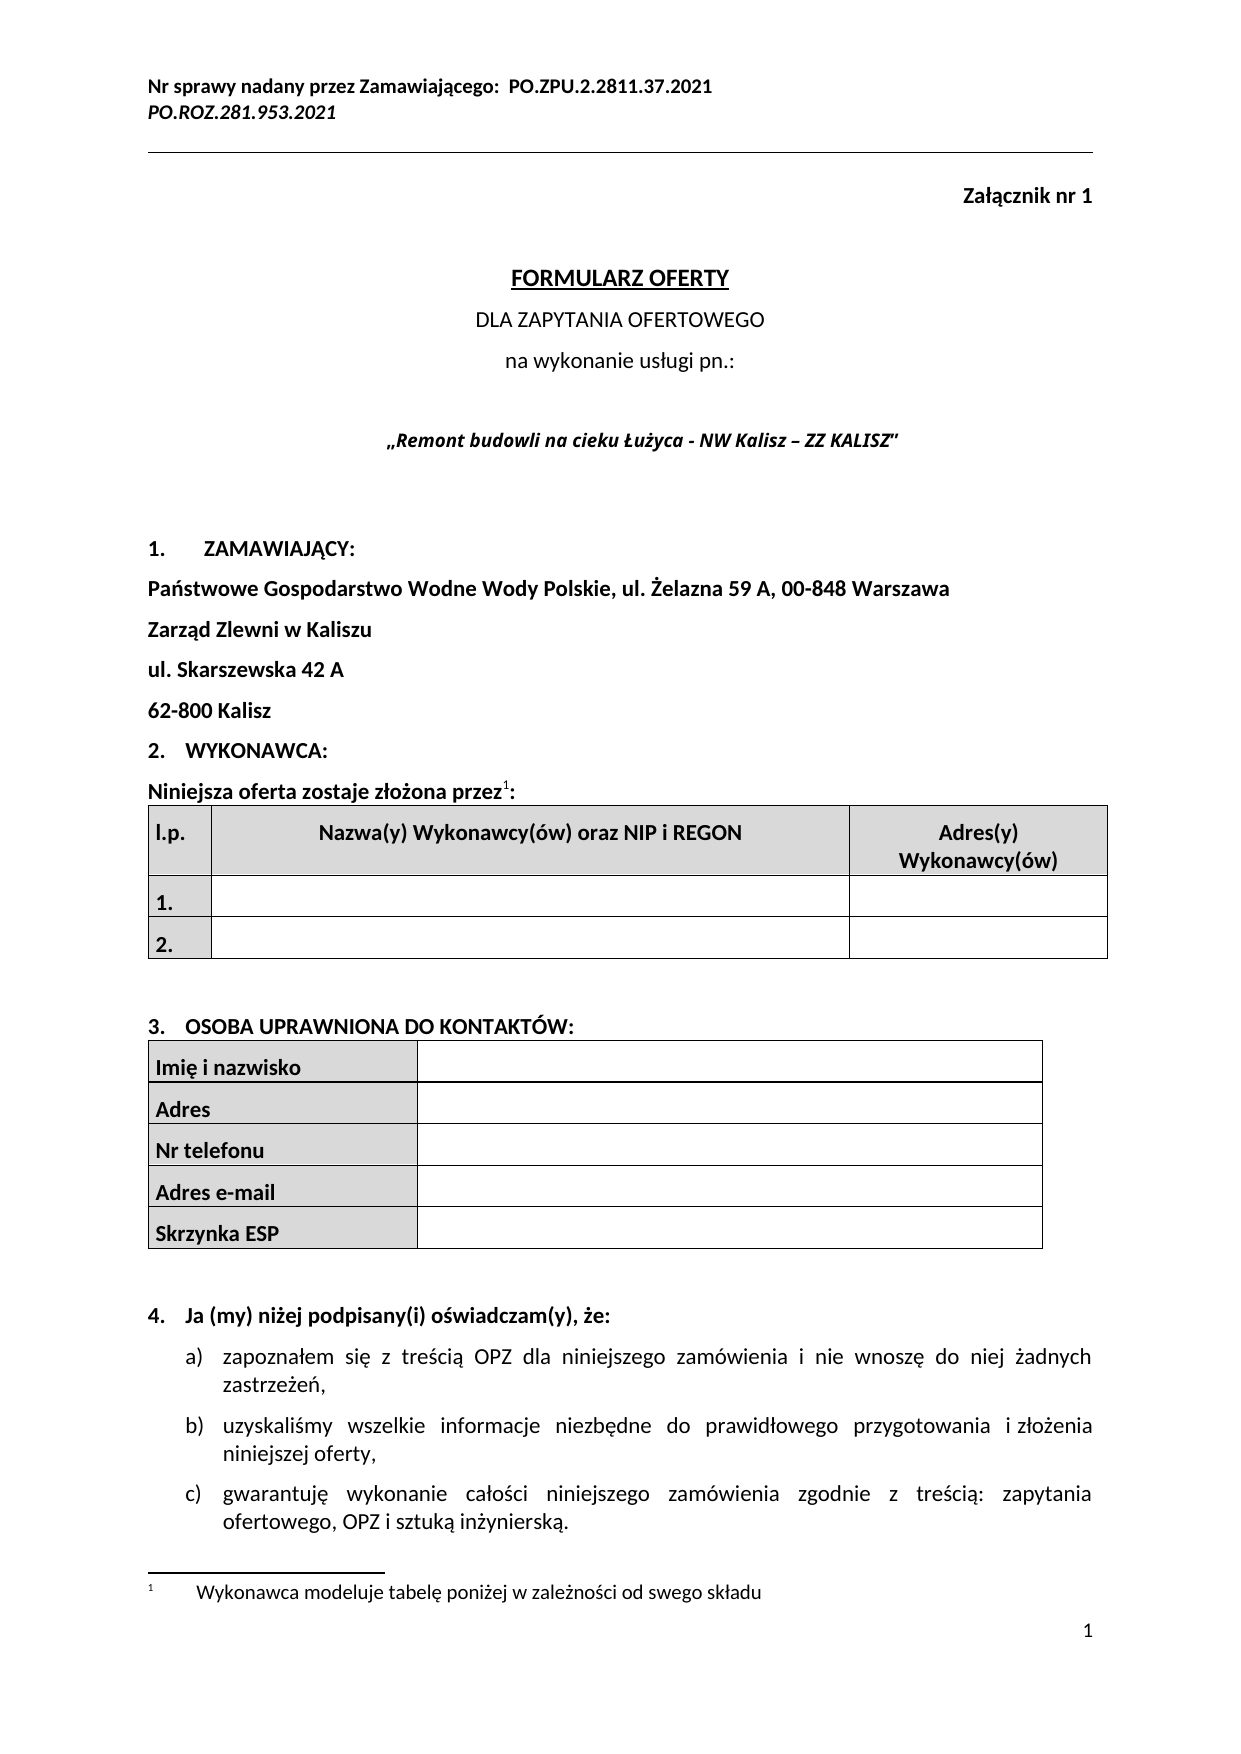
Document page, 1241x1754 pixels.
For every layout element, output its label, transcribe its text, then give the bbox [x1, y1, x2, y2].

table_header l.p. [149, 806, 211, 874]
text „Remont budowli na cieku Łużyca - NW Kalisz – ZZ KALISZ” [192, 427, 1093, 452]
text 4. Ja (my) niżej podpisany(i) oświadczam(y), że: [148, 1302, 1093, 1330]
table_cell Adres e-mail [149, 1166, 417, 1206]
table_cell [212, 876, 849, 916]
table_cell [850, 876, 1107, 916]
table_cell 2. [149, 917, 211, 958]
table_cell [418, 1083, 1042, 1123]
table_cell Nr telefonu [149, 1124, 417, 1164]
table_header Imię i nazwisko [149, 1041, 417, 1081]
list zapoznałem się z treścią OPZ dla niniejszego zamówienia i nie wnoszę do niej żadnych zastrzeżeń, [185, 1342, 1093, 1398]
text Niniejsza oferta zostaje złożona przez: [148, 777, 1093, 805]
table_cell [418, 1207, 1042, 1248]
text Załącznik nr 1 [148, 181, 1093, 209]
text 3. OSOBA UPRAWNIONA DO KONTAKTÓW: [148, 1012, 1093, 1040]
text na wykonanie usługi pn.: [148, 346, 1093, 374]
text DLA ZAPYTANIA OFERTOWEGO [148, 305, 1093, 333]
table_header Adres(y) Wykonawcy(ów) [850, 806, 1107, 874]
table_cell Skrzynka ESP [149, 1207, 417, 1248]
text Zarząd Zlewni w Kaliszu [148, 615, 1093, 643]
table_cell 1. [149, 876, 211, 916]
table_cell Adres [149, 1083, 417, 1123]
text FORMULARZ OFERTY [148, 262, 1093, 293]
table_cell [212, 917, 849, 958]
text ul. Skarszewska 42 A [148, 655, 1093, 683]
table_cell [850, 917, 1107, 958]
text Państwowe Gospodarstwo Wodne Wody Polskie, ul. Żelazna 59 A, 00-848 Warszawa [148, 574, 1093, 602]
table_cell [418, 1124, 1042, 1164]
list uzyskaliśmy wszelkie informacje niezbędne do prawidłowego przygotowania i złożenia niniejszej oferty, [185, 1411, 1093, 1467]
table_cell [418, 1166, 1042, 1206]
text 1. ZAMAWIAJĄCY: [148, 534, 1093, 562]
list gwarantuję wykonanie całości niniejszego zamówienia zgodnie z treścią: zapytania ofertowego, OPZ i sztuką inżynierską. [185, 1479, 1093, 1535]
text 62-800 Kalisz [148, 696, 1093, 724]
table_header [418, 1041, 1042, 1081]
table_header Nazwa(y) Wykonawcy(ów) oraz NIP i REGON [212, 806, 849, 874]
text 2. WYKONAWCA: [148, 736, 1093, 764]
